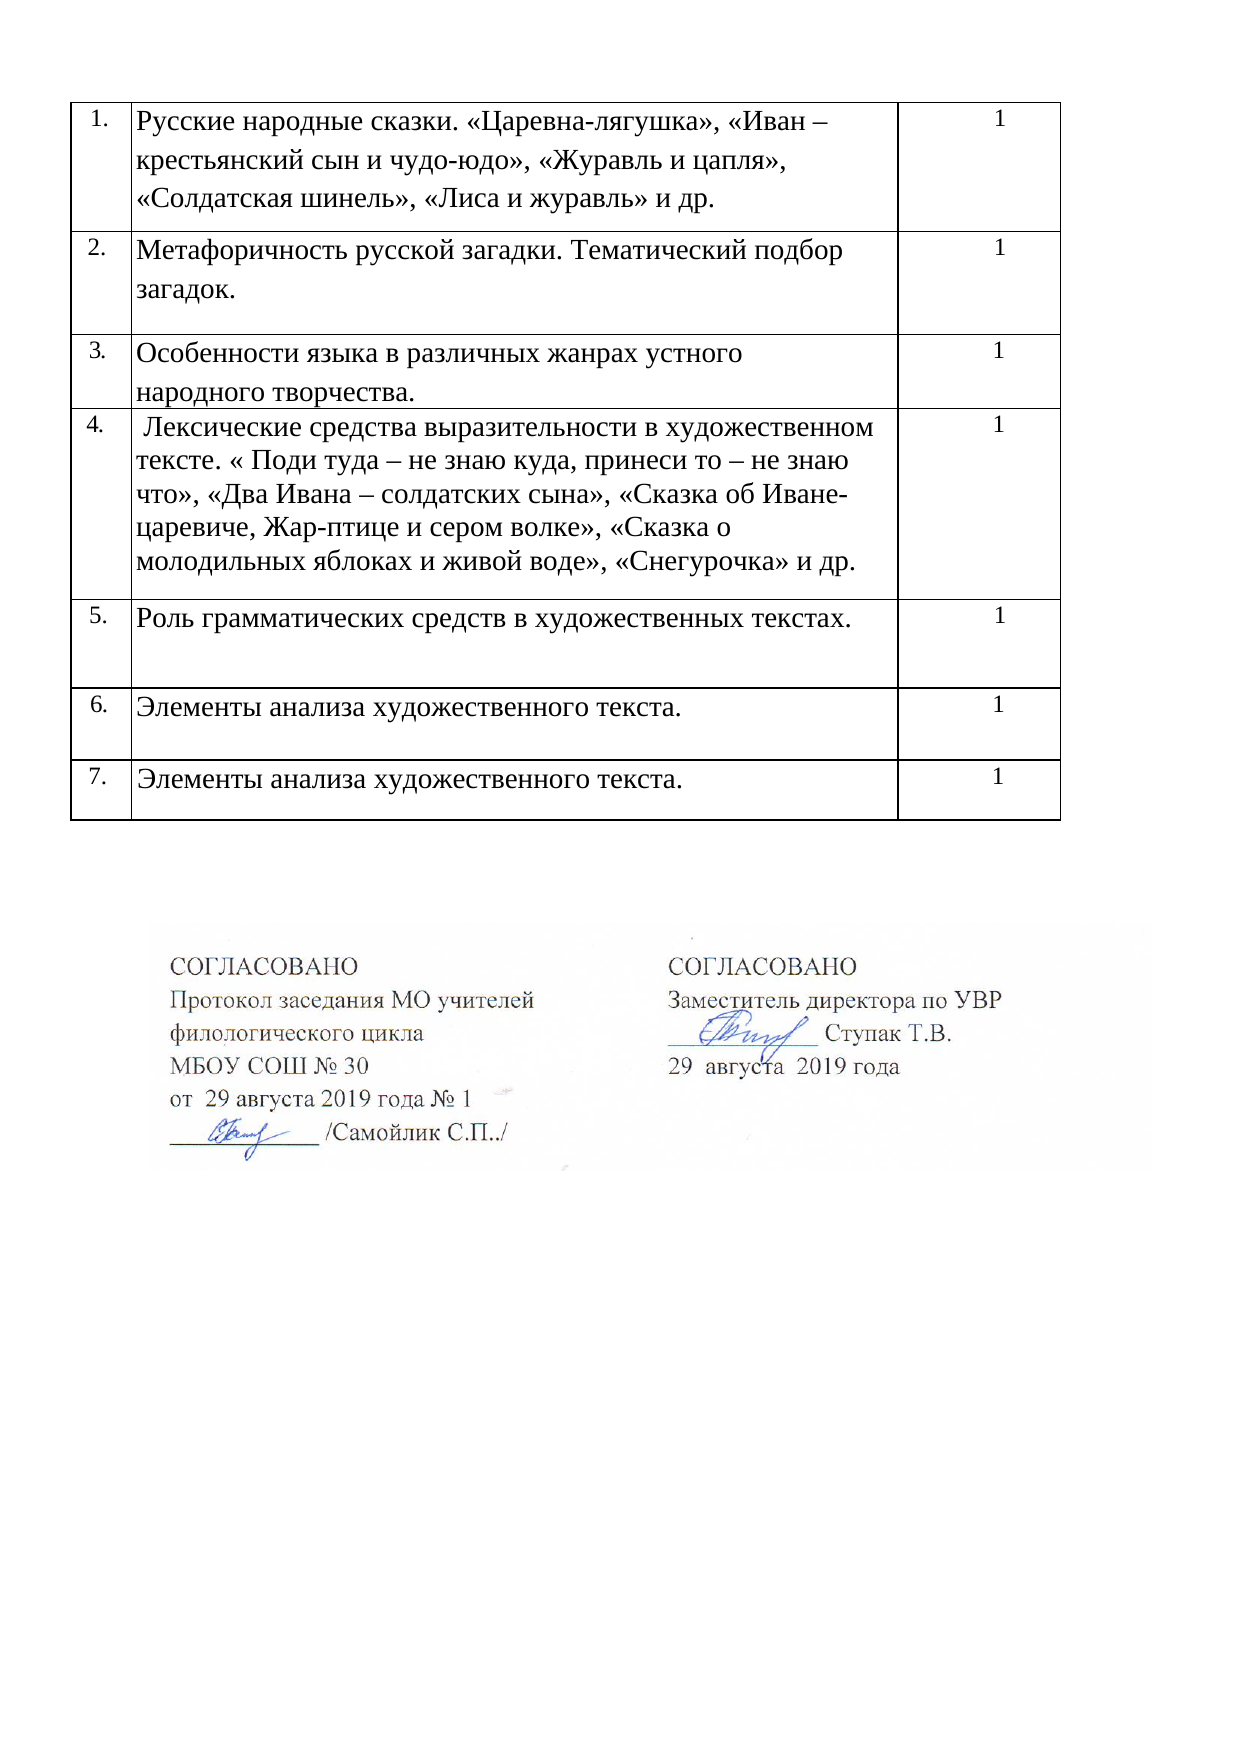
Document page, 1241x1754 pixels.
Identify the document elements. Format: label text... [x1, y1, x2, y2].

picture [148, 923, 1153, 1171]
table_cell 1 [899, 335, 1060, 407]
table_cell Русские народные сказки. «Царевна-лягушка», «Иван – крестьянский сын и чудо-юдо», «Журавль и цапля», «Солдатская шинель», «Лиса и журавль» и др. [132, 103, 897, 231]
table_cell 1. [72, 103, 131, 231]
table_cell 1 [899, 409, 1060, 598]
table_cell Метафоричность русской загадки. Тематический подбор загадок. [132, 232, 897, 334]
table_cell Особенности языка в различных жанрах устного народного творчества. [132, 335, 897, 407]
table_cell 3. [72, 335, 131, 407]
table_cell Лексические средства выразительности в художественном тексте. « Поди туда – не знаю куда, принеси то – не знаю что», «Два Ивана – солдатских сына», «Сказка об Иване- царевиче, Жар-птице и сером волке», «Сказка о молодильных яблоках и живой воде», «Снегурочка» и др. [132, 409, 897, 598]
table_cell 1 [899, 103, 1060, 231]
table_cell Элементы анализа художественного текста. [132, 689, 897, 759]
table_cell 1 [899, 761, 1060, 819]
table_cell 1 [899, 689, 1060, 759]
table_cell 1 [899, 600, 1060, 687]
table_cell 1 [899, 232, 1060, 334]
table_cell 2. [72, 232, 131, 334]
table_cell Элементы анализа художественного текста. [132, 761, 897, 819]
table_cell 7. [72, 761, 131, 819]
table_cell 6. [72, 689, 131, 759]
table_cell Роль грамматических средств в художественных текстах. [132, 600, 897, 687]
table_cell 5. [72, 600, 131, 687]
table_cell 4. [72, 409, 131, 598]
